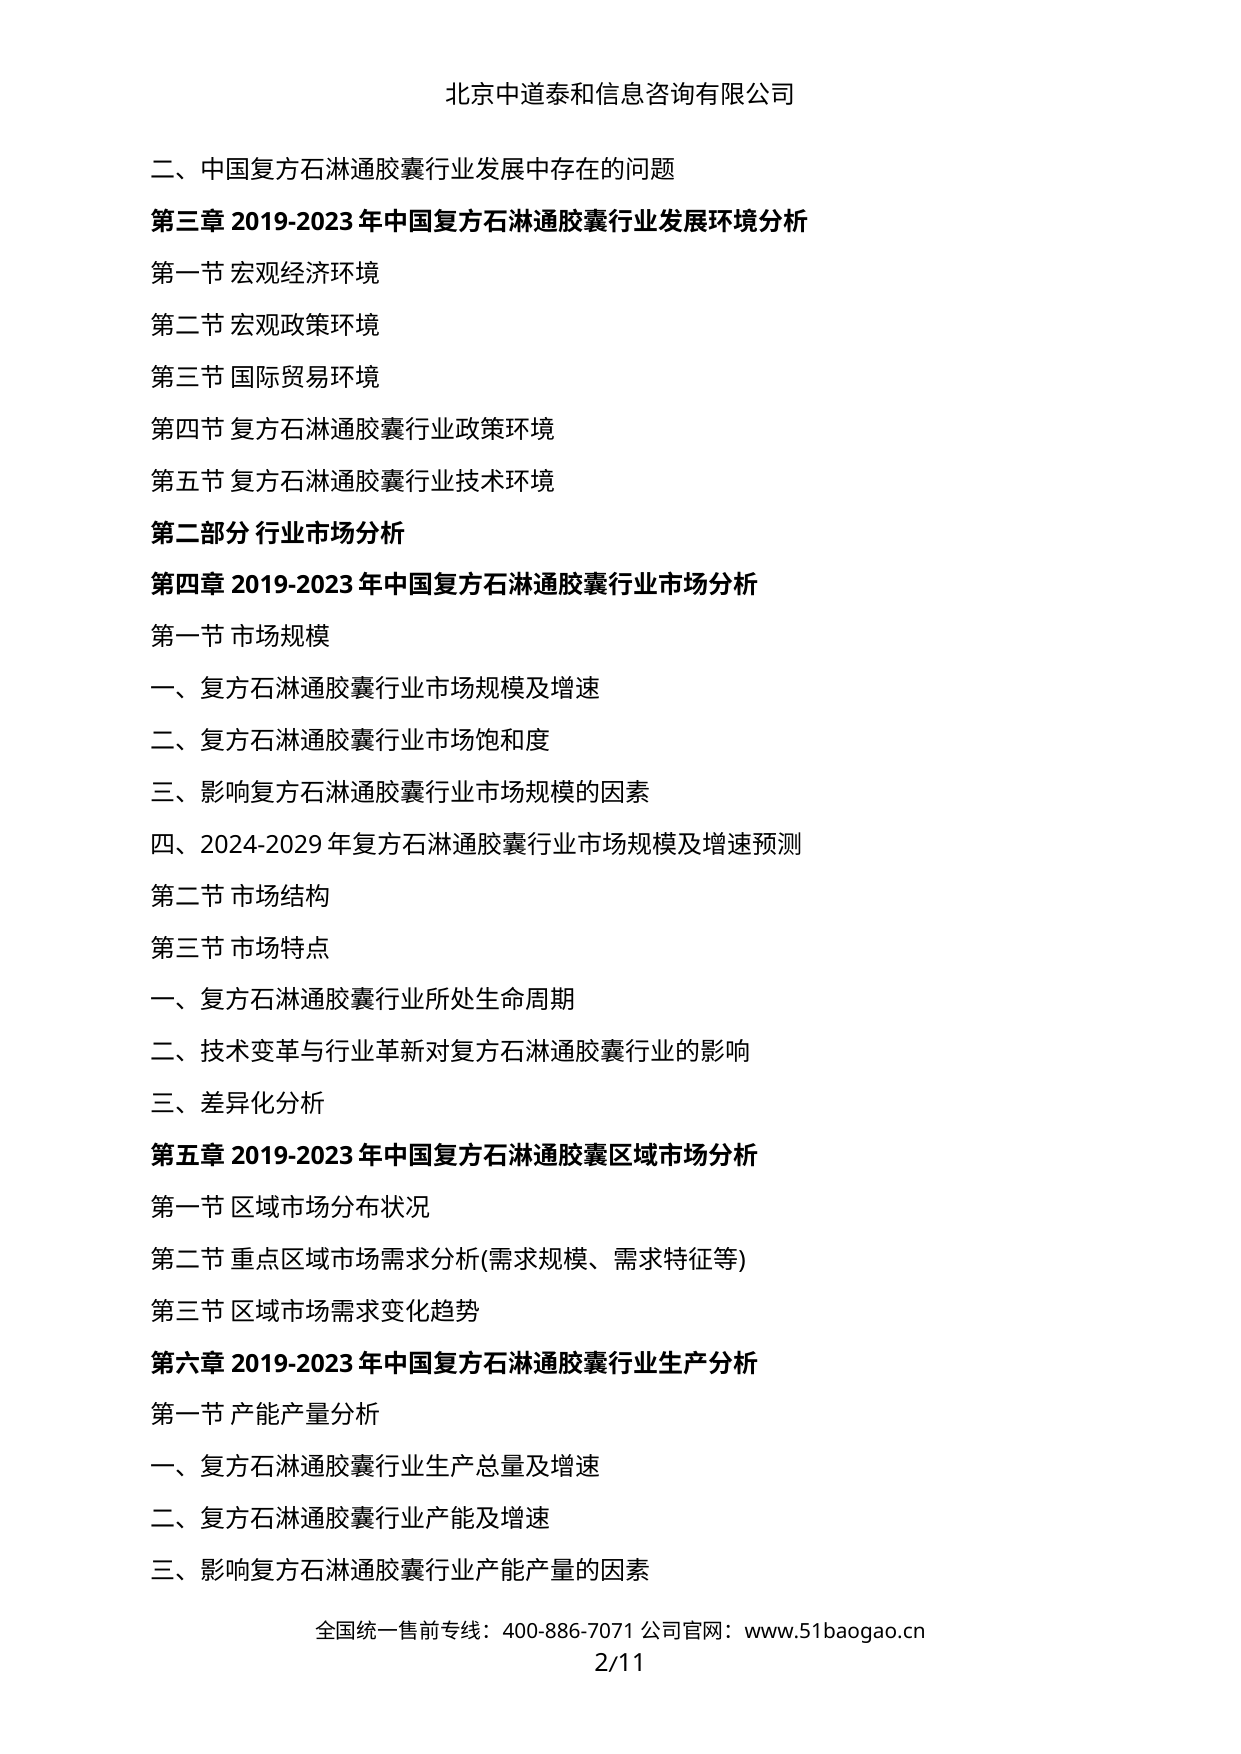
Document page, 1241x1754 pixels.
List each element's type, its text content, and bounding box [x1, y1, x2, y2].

text 三、影响复方石淋通胶囊行业市场规模的因素 [150, 772, 1090, 809]
text 第一节 宏观经济环境 [150, 254, 1090, 290]
text 第五节 复方石淋通胶囊行业技术环境 [150, 461, 1090, 497]
text 第三节 区域市场需求变化趋势 [150, 1291, 1090, 1327]
text 二、复方石淋通胶囊行业市场饱和度 [150, 721, 1090, 757]
text 第三章 2019-2023年中国复方石淋通胶囊行业发展环境分析 [150, 202, 1090, 238]
text 第一节 区域市场分布状况 [150, 1187, 1090, 1224]
text 第二节 重点区域市场需求分析(需求规模、需求特征等) [150, 1239, 1090, 1276]
text 第二节 市场结构 [150, 876, 1090, 912]
text 二、技术变革与行业革新对复方石淋通胶囊行业的影响 [150, 1032, 1090, 1068]
text 第三节 国际贸易环境 [150, 357, 1090, 394]
text 第一节 产能产量分析 [150, 1395, 1090, 1431]
text 第三节 市场特点 [150, 928, 1090, 964]
text 二、复方石淋通胶囊行业产能及增速 [150, 1499, 1090, 1535]
text 第六章 2019-2023年中国复方石淋通胶囊行业生产分析 [150, 1343, 1090, 1379]
text 一、复方石淋通胶囊行业市场规模及增速 [150, 669, 1090, 705]
text 第五章 2019-2023年中国复方石淋通胶囊区域市场分析 [150, 1136, 1090, 1172]
text 第二部分 行业市场分析 [150, 513, 1090, 549]
text 三、影响复方石淋通胶囊行业产能产量的因素 [150, 1551, 1090, 1587]
text 第四章 2019-2023年中国复方石淋通胶囊行业市场分析 [150, 565, 1090, 601]
text 一、复方石淋通胶囊行业所处生命周期 [150, 980, 1090, 1016]
text 二、中国复方石淋通胶囊行业发展中存在的问题 [150, 150, 1090, 186]
text 一、复方石淋通胶囊行业生产总量及增速 [150, 1447, 1090, 1483]
text 第二节 宏观政策环境 [150, 306, 1090, 342]
text 第四节 复方石淋通胶囊行业政策环境 [150, 409, 1090, 446]
text 三、差异化分析 [150, 1084, 1090, 1120]
text 四、2024-2029年复方石淋通胶囊行业市场规模及增速预测 [150, 824, 1090, 861]
text 第一节 市场规模 [150, 617, 1090, 653]
